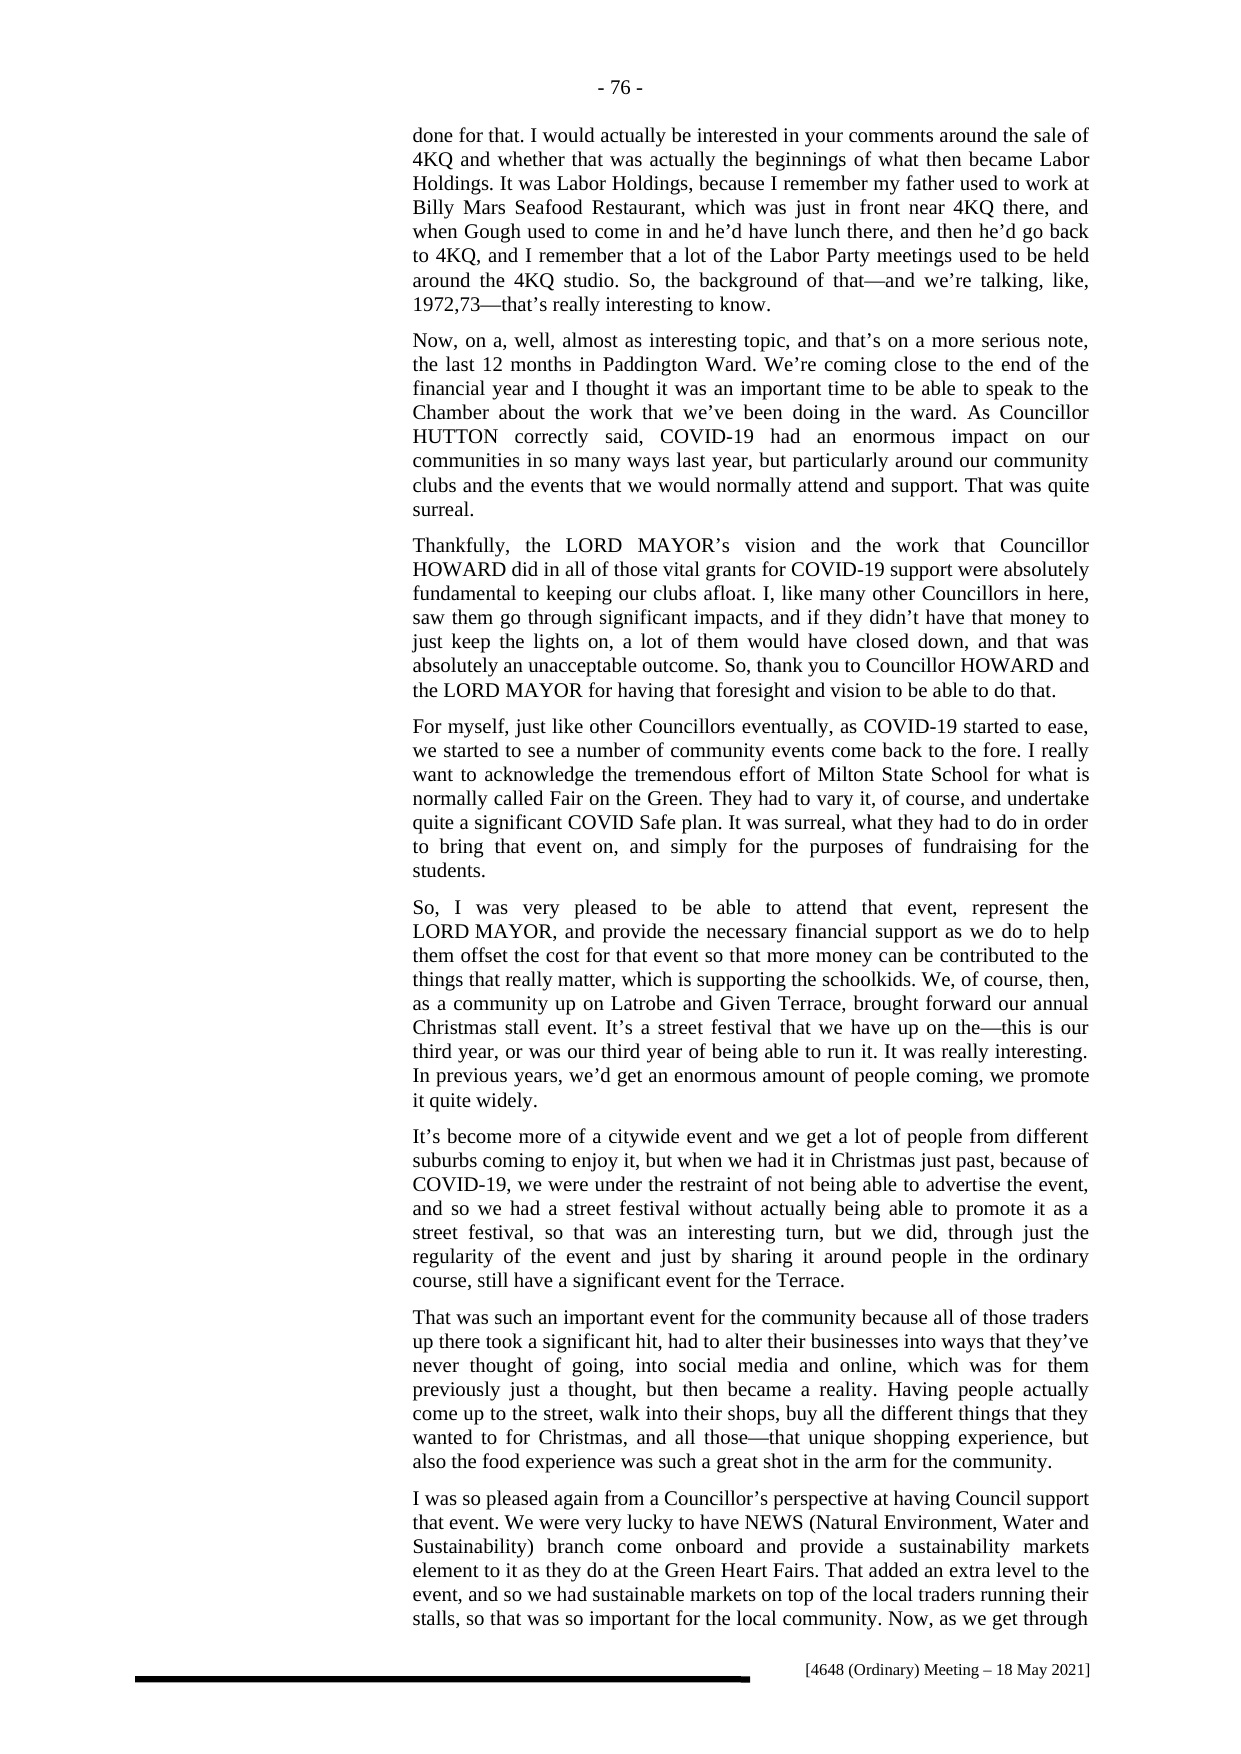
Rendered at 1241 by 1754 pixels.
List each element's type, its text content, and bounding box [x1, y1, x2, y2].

text Thankfully, the LORD MAYOR’s vision and the work that Councillor HOWARD did in all of those vital grants for COVID-19 support were absolutely fundamental to keeping our clubs afloat. I, like many other Councillors in here, saw them go through significant impacts, and if they didn’t have that money to just keep the lights on, a lot of them would have closed down, and that was absolutely an unacceptable outcome. So, thank you to Councillor HOWARD and the LORD MAYOR for having that foresight and vision to be able to do that. [412, 533, 1090, 702]
text It’s become more of a citywide event and we get a lot of people from different suburbs coming to enjoy it, but when we had it in Christmas just past, because of COVID-19, we were under the restraint of not being able to advertise the event, and so we had a street festival without actually being able to promote it as a street festival, so that was an interesting turn, but we did, through just the regularity of the event and just by sharing it around people in the ordinary course, still have a significant event for the Terrace. [412, 1124, 1090, 1292]
text So, I was very pleased to be able to attend that event, represent the LORD MAYOR, and provide the necessary financial support as we do to help them offset the cost for that event so that more money can be contributed to the things that really matter, which is supporting the schoolkids. We, of course, then, as a community up on Latrobe and Given Terrace, brought forward our annual Christmas stall event. It’s a street festival that we have up on the—this is our third year, or was our third year of being able to run it. It was really interesting. In previous years, we’d get an enormous amount of people coming, we promote it quite widely. [412, 895, 1090, 1112]
text Now, on a, well, almost as interesting topic, and that’s on a more serious note, the last 12 months in Paddington Ward. We’re coming close to the end of the financial year and I thought it was an important time to be able to speak to the Chamber about the work that we’ve been doing in the ward. As Councillor HUTTON correctly said, COVID-19 had an enormous impact on our communities in so many ways last year, but particularly around our community clubs and the events that we would normally attend and support. That was quite surreal. [412, 328, 1090, 521]
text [412, 123, 1090, 316]
text For myself, just like other Councillors eventually, as COVID-19 started to ease, we started to see a number of community events come back to the fore. I really want to acknowledge the tremendous effort of Milton State School for what is normally called Fair on the Green. They had to vary it, of course, and undertake quite a significant COVID Safe plan. It was surreal, what they had to do in order to bring that event on, and simply for the purposes of fundraising for the students. [412, 714, 1090, 882]
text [412, 1486, 1090, 1630]
text That was such an important event for the community because all of those traders up there took a significant hit, had to alter their businesses into ways that they’ve never thought of going, into social media and online, which was for them previously just a thought, but then became a reality. Having people actually come up to the street, walk into their shops, buy all the different things that they wanted to for Christmas, and all those—that unique shopping experience, but also the food experience was such a great shot in the arm for the community. [412, 1305, 1090, 1473]
